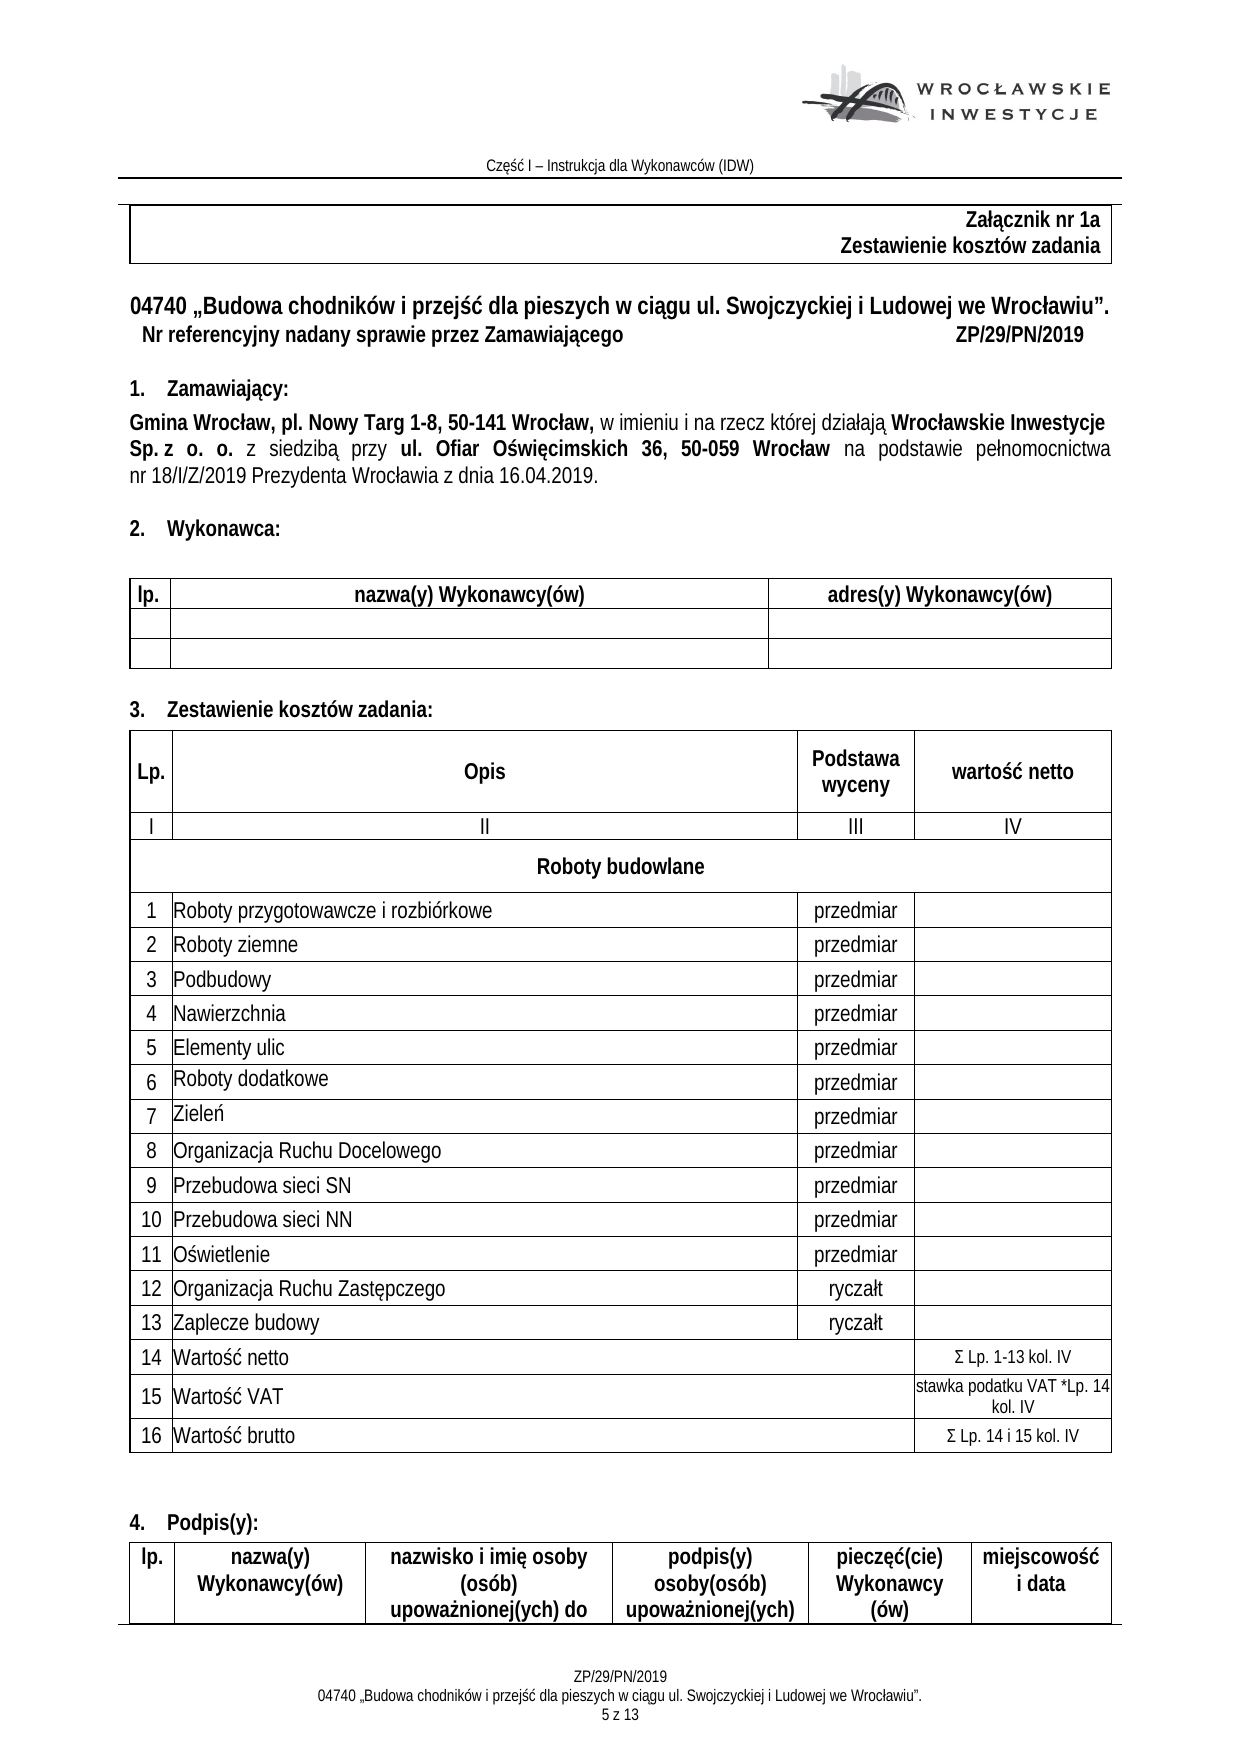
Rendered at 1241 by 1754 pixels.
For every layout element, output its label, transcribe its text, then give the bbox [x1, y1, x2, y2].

picture [767, 29, 1146, 157]
